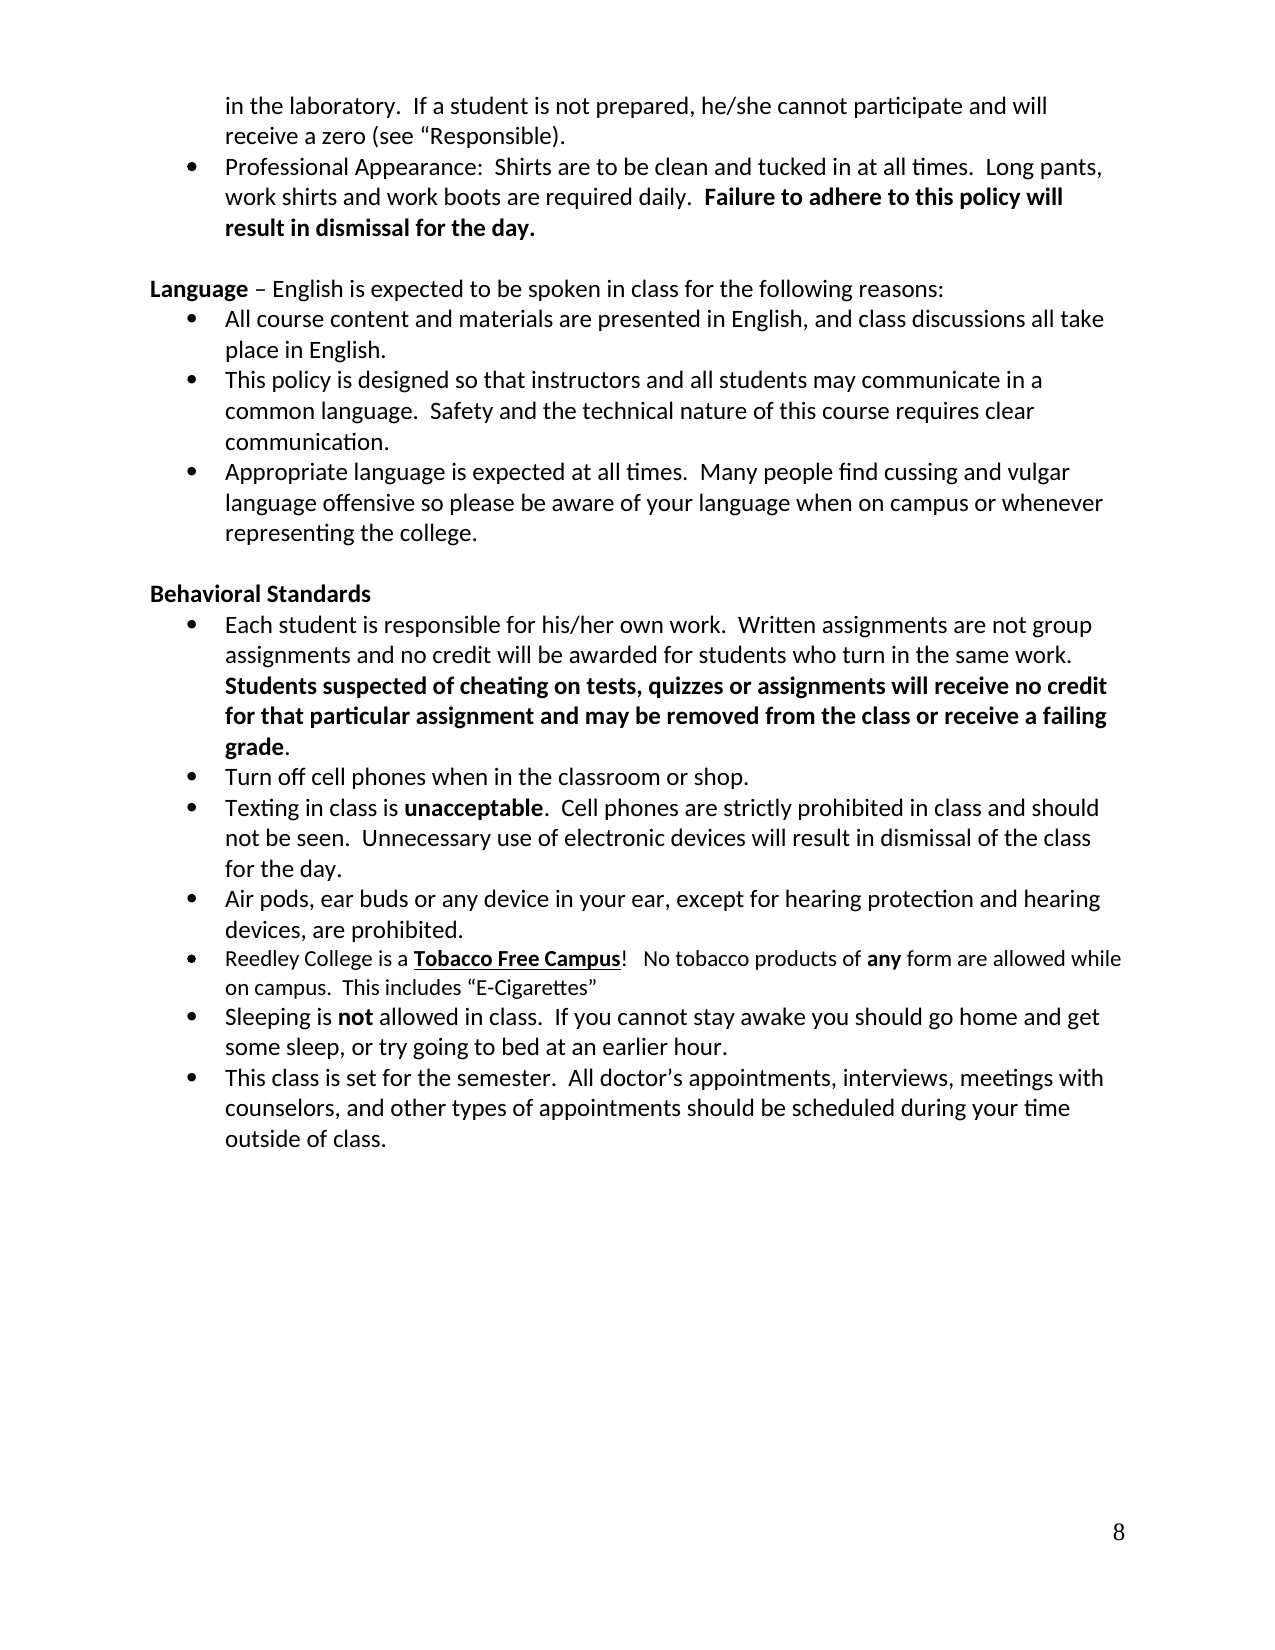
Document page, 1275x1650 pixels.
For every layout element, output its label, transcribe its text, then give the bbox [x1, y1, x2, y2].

text Behavioral Standards [150, 578, 1125, 609]
list Reedley College is a Tobacco Free Campus! No tobacco products of any form are allowed while on campus. This includes “E-Cigarettes” [187, 944, 1125, 1001]
list Sleeping is not allowed in class. If you cannot stay awake you should go home and get some sleep, or try going to bed at an earlier hour. [187, 1001, 1125, 1062]
list Texting in class is unacceptable. Cell phones are strictly prohibited in class and should not be seen. Unnecessary use of electronic devices will result in dismissal of the class for the day. [187, 792, 1125, 883]
list Professional Appearance: Shirts are to be clean and tucked in at all times. Long pants, work shirts and work boots are required daily. Failure to adhere to this policy will result in dismissal for the day. [187, 151, 1125, 243]
text Language – English is expected to be spoken in class for the following reasons: [150, 273, 1125, 304]
list This class is set for the semester. All doctor’s appointments, interviews, meetings with counselors, and other types of appointments should be scheduled during your time outside of class. [187, 1062, 1125, 1153]
list Turn off cell phones when in the classroom or shop. [187, 761, 1125, 792]
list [187, 90, 1125, 151]
list Air pods, ear buds or any device in your ear, except for hearing protection and hearing devices, are prohibited. [187, 883, 1125, 944]
list All course content and materials are presented in English, and class discussions all take place in English. [187, 304, 1125, 365]
list Each student is responsible for his/her own work. Written assignments are not group assignments and no credit will be awarded for students who turn in the same work. Students suspected of cheating on tests, quizzes or assignments will receive no credit for that particular assignment and may be removed from the class or receive a failing grade. [187, 609, 1125, 761]
list Appropriate language is expected at all times. Many people find cussing and vulgar language offensive so please be aware of your language when on campus or whenever representing the college. [187, 456, 1125, 548]
list This policy is designed so that instructors and all students may communicate in a common language. Safety and the technical nature of this course requires clear communication. [187, 365, 1125, 456]
